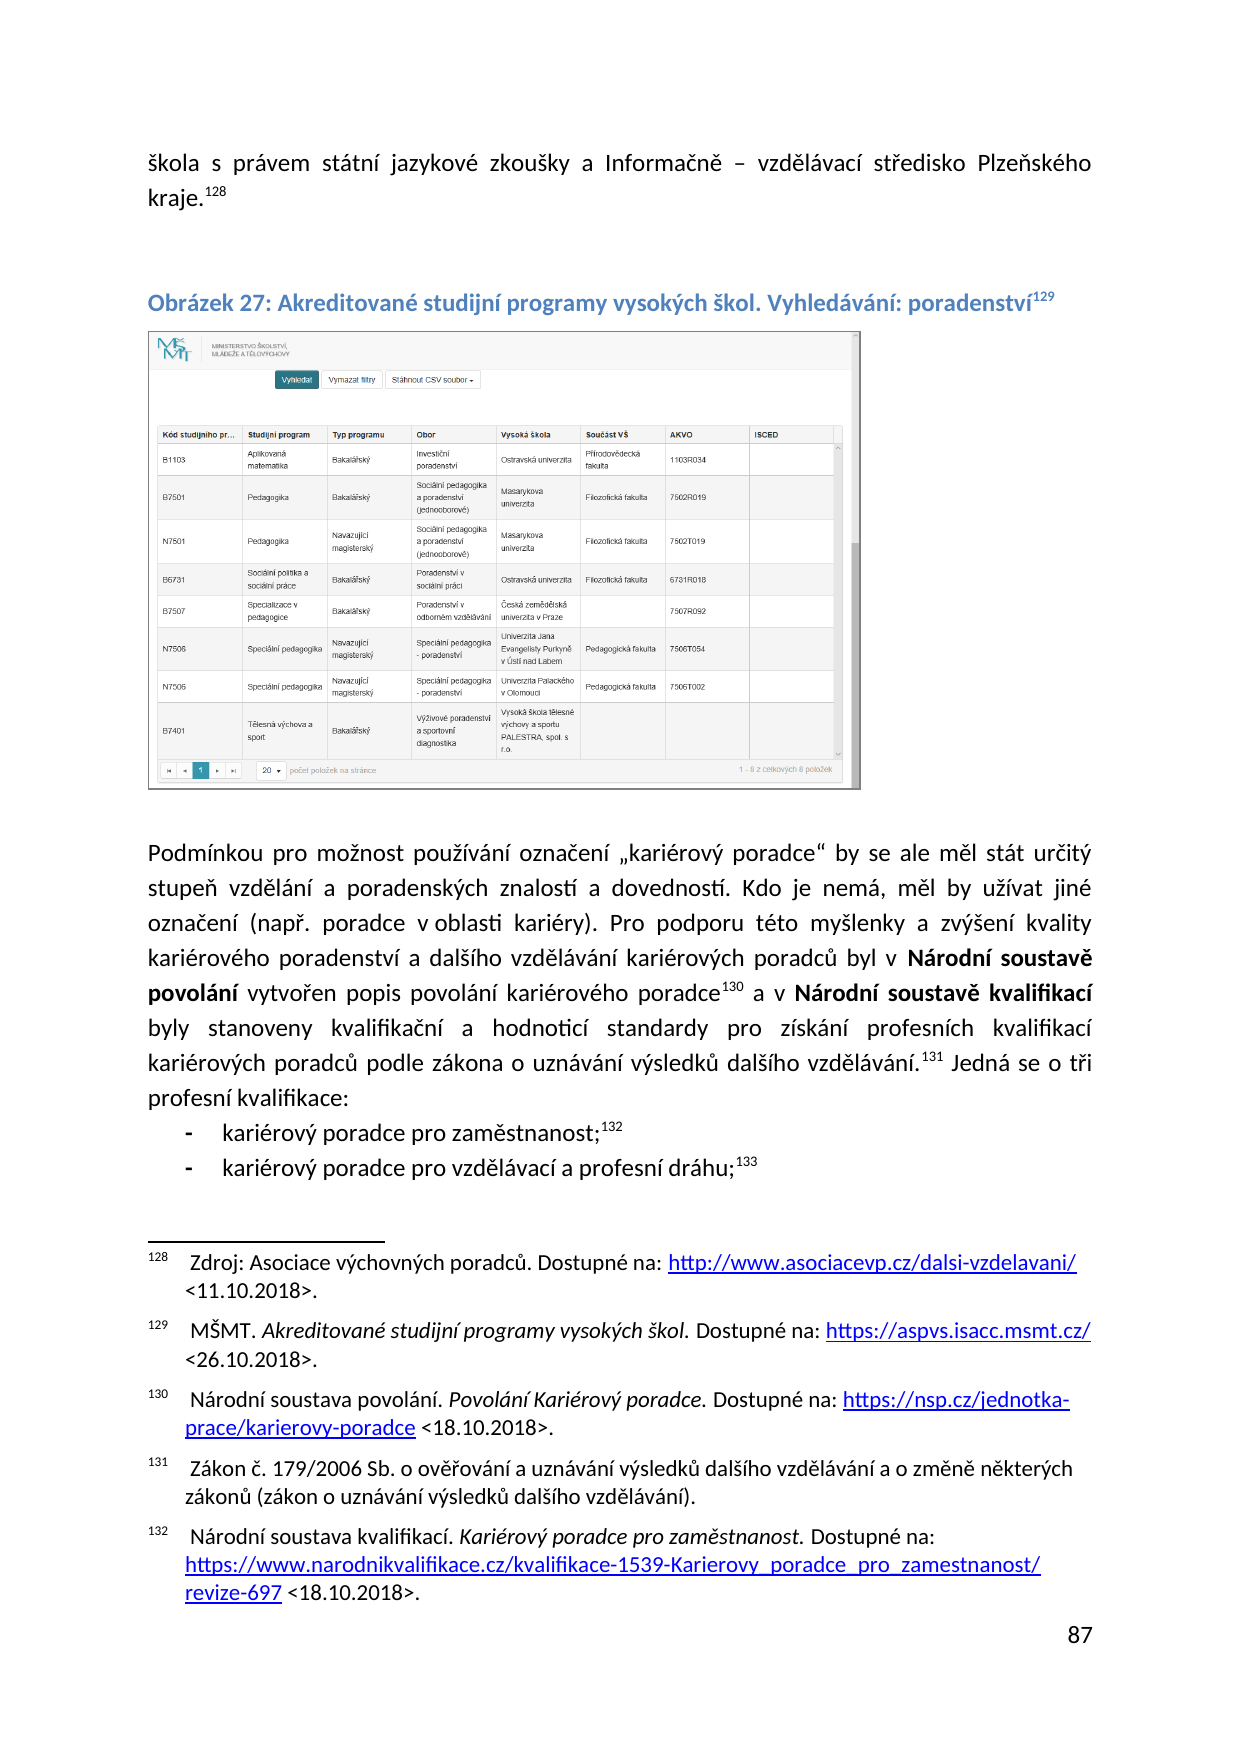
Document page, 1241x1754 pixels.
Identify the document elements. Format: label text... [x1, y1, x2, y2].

list kariérový poradce pro zaměstnanost; [185, 1117, 1093, 1148]
picture [149, 332, 859, 788]
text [148, 148, 1093, 213]
list kariérový poradce pro vzdělávací a profesní dráhu; [185, 1152, 1093, 1183]
text Podmínkou pro možnost používání označení „kariérový poradce“ by se ale měl stát určitý stupeň vzdělání a poradenských znalostí a dovedností. Kdo je nemá, měl by užívat jiné označení (např. poradce v oblasti kariéry). Pro podporu této myšlenky a zvýšení kvality kariérového poradenství a dalšího vzdělávání kariérových poradců byl v Národní soustavě povolání vytvořen popis povolání kariérového poradce a v Národní soustavě kvalifikací byly stanoveny kvalifikační a hodnoticí standardy pro získání profesních kvalifikací kariérových poradců podle zákona o uznávání výsledků dalšího vzdělávání. Jedná se o tři profesní kvalifikace: [148, 837, 1093, 1113]
